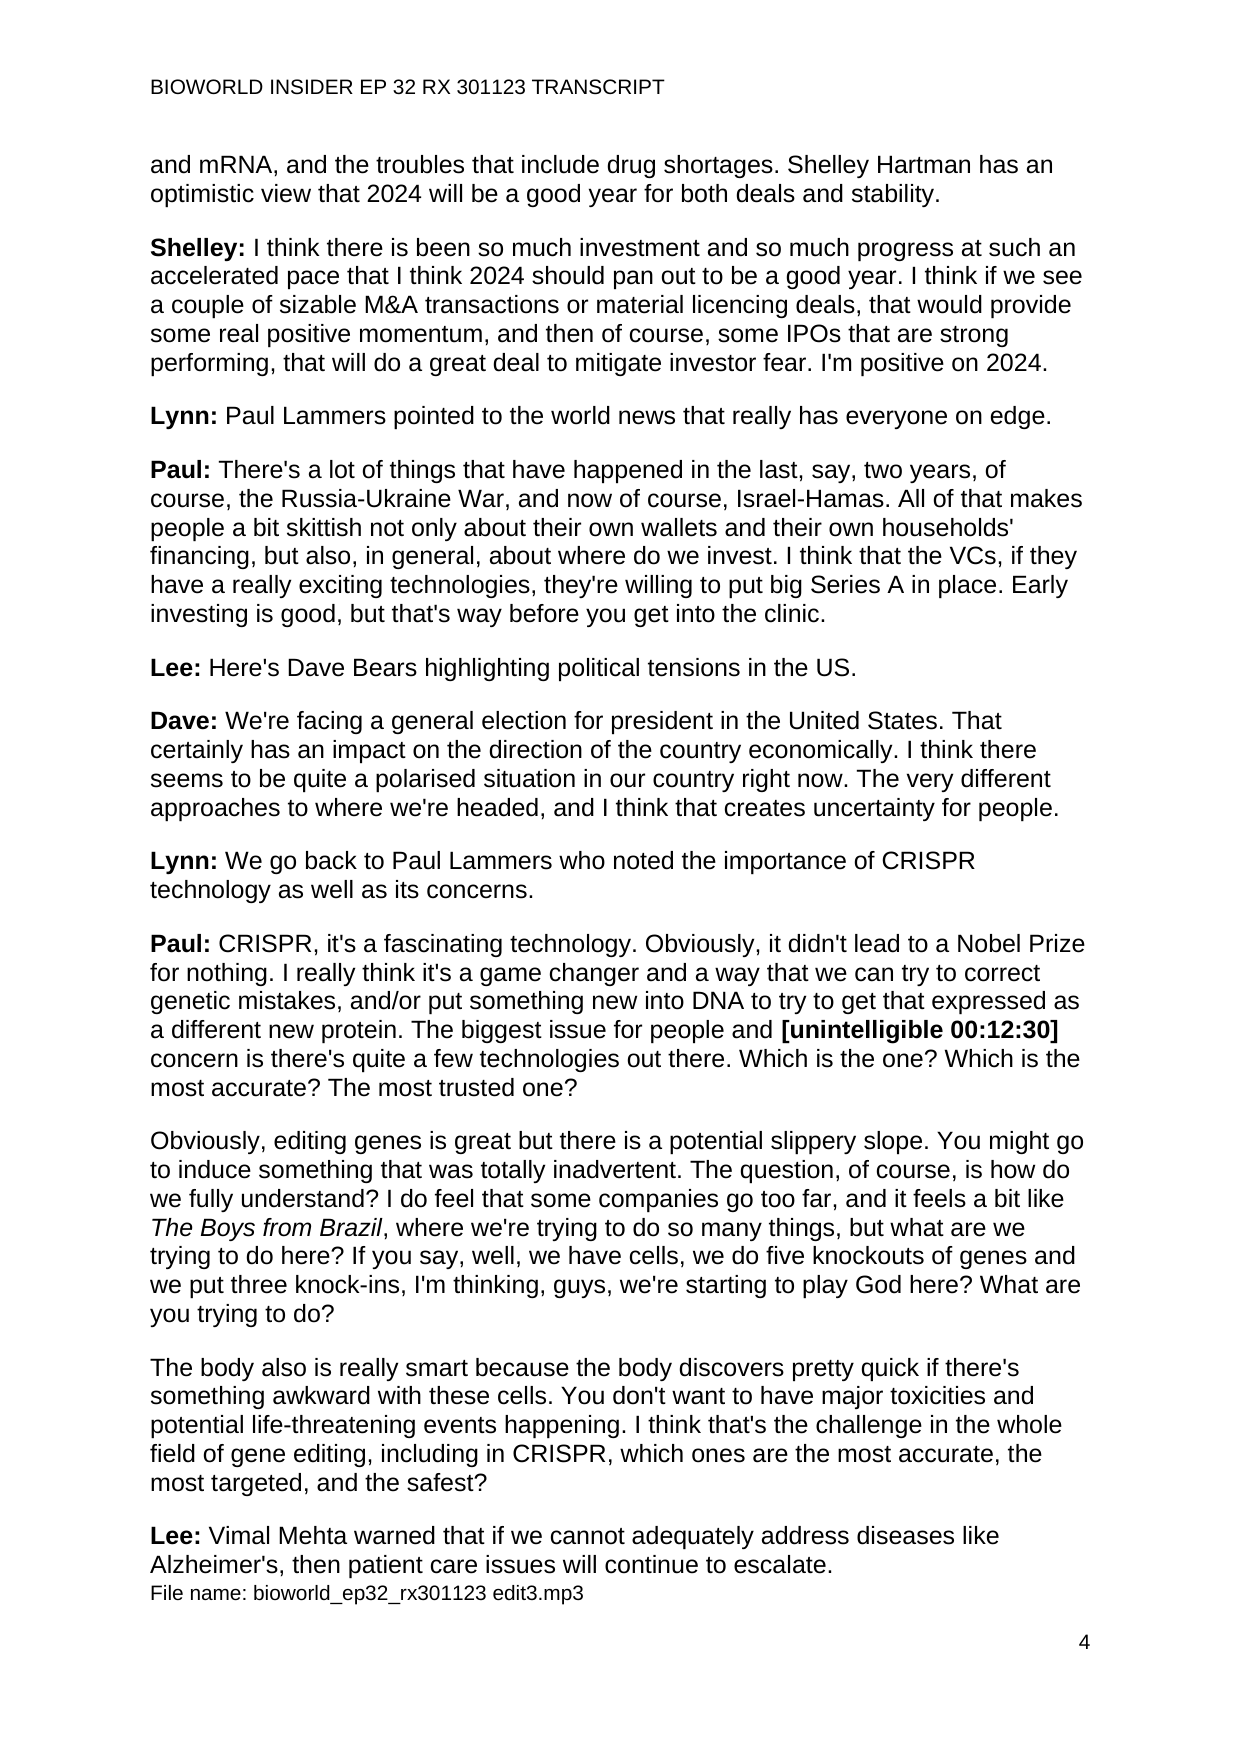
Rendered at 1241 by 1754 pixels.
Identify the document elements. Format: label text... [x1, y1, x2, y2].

text Obviously, editing genes is great but there is a potential slippery slope. You might go to induce something that was totally inadvertent. The question, of course, is how do we fully understand? I do feel that some companies go too far, and it feels a bit like The Boys from Brazil, where we're trying to do so many things, but what are we trying to do here? If you say, well, we have cells, we do five knockouts of genes and we put three knock-ins, I'm thinking, guys, we're starting to play God here? What are you trying to do? [150, 1126, 1090, 1327]
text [150, 150, 1090, 207]
text Dave: We're facing a general election for president in the United States. That certainly has an impact on the direction of the country economically. I think there seems to be quite a polarised situation in our country right now. The very different approaches to where we're headed, and I think that creates uncertainty for people. [150, 706, 1090, 821]
text Lynn: We go back to Paul Lammers who noted the importance of CRISPR technology as well as its concerns. [150, 846, 1090, 904]
text Lee: Here's Dave Bears highlighting political tensions in the US. [150, 652, 1090, 681]
text Paul: There's a lot of things that have happened in the last, say, two years, of course, the Russia-Ukraine War, and now of course, Israel-Hamas. All of that makes people a bit skittish not only about their own wallets and their own households' financing, but also, in general, about where do we invest. I think that the VCs, if they have a really exciting technologies, they're willing to put big Series A in place. Early investing is good, but that's way before you get into the clinic. [150, 455, 1090, 627]
text Paul: CRISPR, it's a fascinating technology. Obviously, it didn't lead to a Nobel Prize for nothing. I really think it's a game changer and a way that we can try to correct genetic mistakes, and/or put something new into DNA to try to get that expressed as a different new protein. The biggest issue for people and [unintelligible 00:12:30] concern is there's quite a few technologies out there. Which is the one? Which is the most accurate? The most trusted one? [150, 929, 1090, 1101]
text The body also is really smart because the body discovers pretty quick if there's something awkward with these cells. You don't want to have major toxicities and potential life-threatening events happening. I think that's the challenge in the whole field of gene editing, including in CRISPR, which ones are the most accurate, the most targeted, and the safest? [150, 1352, 1090, 1496]
text Shelley: I think there is been so much investment and so much progress at such an accelerated pace that I think 2024 should pan out to be a good year. I think if we see a couple of sizable M&A transactions or material licencing deals, that would provide some real positive momentum, and then of course, some IPOs that are strong performing, that will do a great deal to mitigate investor fear. I'm positive on 2024. [150, 232, 1090, 376]
text Lee: Vimal Mehta warned that if we cannot adequately address diseases like Alzheimer's, then patient care issues will continue to escalate. [150, 1521, 1090, 1579]
text Lynn: Paul Lammers pointed to the world news that really has everyone on edge. [150, 401, 1090, 430]
